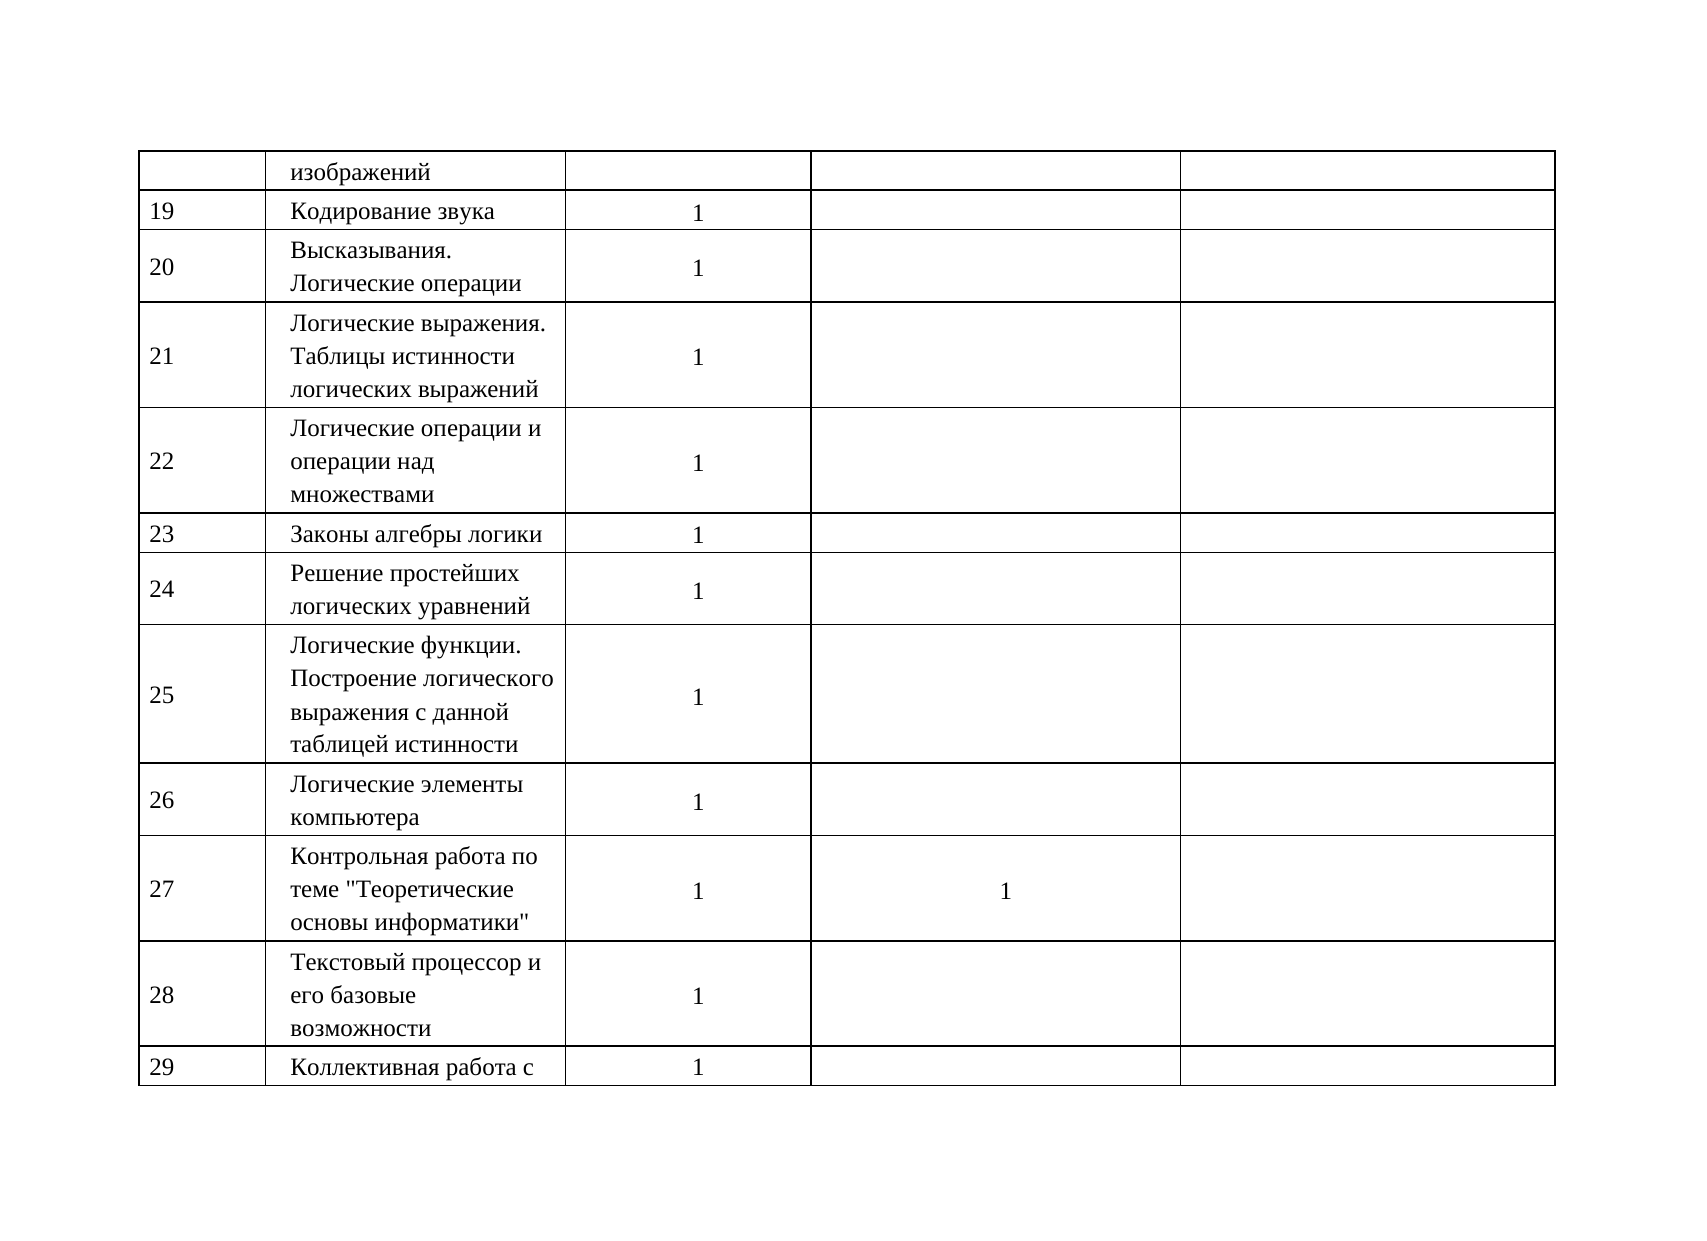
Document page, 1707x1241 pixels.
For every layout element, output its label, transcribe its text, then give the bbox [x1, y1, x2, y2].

table_cell 1 [812, 836, 1180, 940]
table_cell 29 [140, 1047, 265, 1085]
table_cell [266, 1047, 565, 1085]
table_cell 22 [140, 408, 265, 512]
table_cell [1181, 303, 1554, 407]
table_cell 1 [566, 553, 810, 624]
table_cell Решение простейших логических уравнений [266, 553, 565, 624]
table_cell 1 [566, 303, 810, 407]
table_cell 1 [566, 836, 810, 940]
table_cell 1 [566, 942, 810, 1045]
table_cell [812, 408, 1180, 512]
table_cell 1 [566, 152, 810, 189]
table_cell [812, 1047, 1180, 1085]
table_cell 19 [140, 191, 265, 229]
table_cell 24 [140, 553, 265, 624]
table_cell 26 [140, 764, 265, 834]
table_cell 1 [566, 1047, 810, 1085]
table_cell Высказывания. Логические операции [266, 230, 565, 301]
table_cell Логические операции и операции над множествами [266, 408, 565, 512]
table_cell [1181, 836, 1554, 940]
table_cell [812, 942, 1180, 1045]
table_cell Логические элементы компьютера [266, 764, 565, 834]
table_cell Логические функции. Построение логического выражения с данной таблицей истинности [266, 625, 565, 762]
table_cell [1181, 553, 1554, 624]
table_cell [812, 230, 1180, 301]
table_cell 21 [140, 303, 265, 407]
table_cell Законы алгебры логики [266, 514, 565, 551]
table_cell Кодирование звука [266, 191, 565, 229]
table_cell 1 [566, 764, 810, 834]
table_cell 1 [566, 191, 810, 229]
table_cell [1181, 514, 1554, 551]
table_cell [266, 152, 565, 189]
table_cell [1181, 1047, 1554, 1085]
table_cell 25 [140, 625, 265, 762]
table_cell 1 [566, 625, 810, 762]
table_cell 23 [140, 514, 265, 551]
table_cell [812, 303, 1180, 407]
table_cell 20 [140, 230, 265, 301]
table_cell [812, 152, 1180, 189]
table_cell 27 [140, 836, 265, 940]
table_cell [1181, 942, 1554, 1045]
table_cell [812, 553, 1180, 624]
table_cell 1 [566, 230, 810, 301]
table_cell [812, 514, 1180, 551]
table_cell [1181, 230, 1554, 301]
table_cell [1181, 152, 1554, 189]
table_cell [1181, 191, 1554, 229]
table_cell [812, 764, 1180, 834]
table_cell 28 [140, 942, 265, 1045]
table_cell 1 [566, 408, 810, 512]
table_cell Логические выражения. Таблицы истинности логических выражений [266, 303, 565, 407]
table_cell 1 [566, 514, 810, 551]
table_cell Контрольная работа по теме "Теоретические основы информатики" [266, 836, 565, 940]
table_cell [1181, 764, 1554, 834]
table_cell [1181, 625, 1554, 762]
table_cell Текстовый процессор и его базовые возможности [266, 942, 565, 1045]
table_cell [812, 191, 1180, 229]
table_cell [1181, 408, 1554, 512]
table_cell [812, 625, 1180, 762]
table_cell 18 [140, 152, 265, 189]
